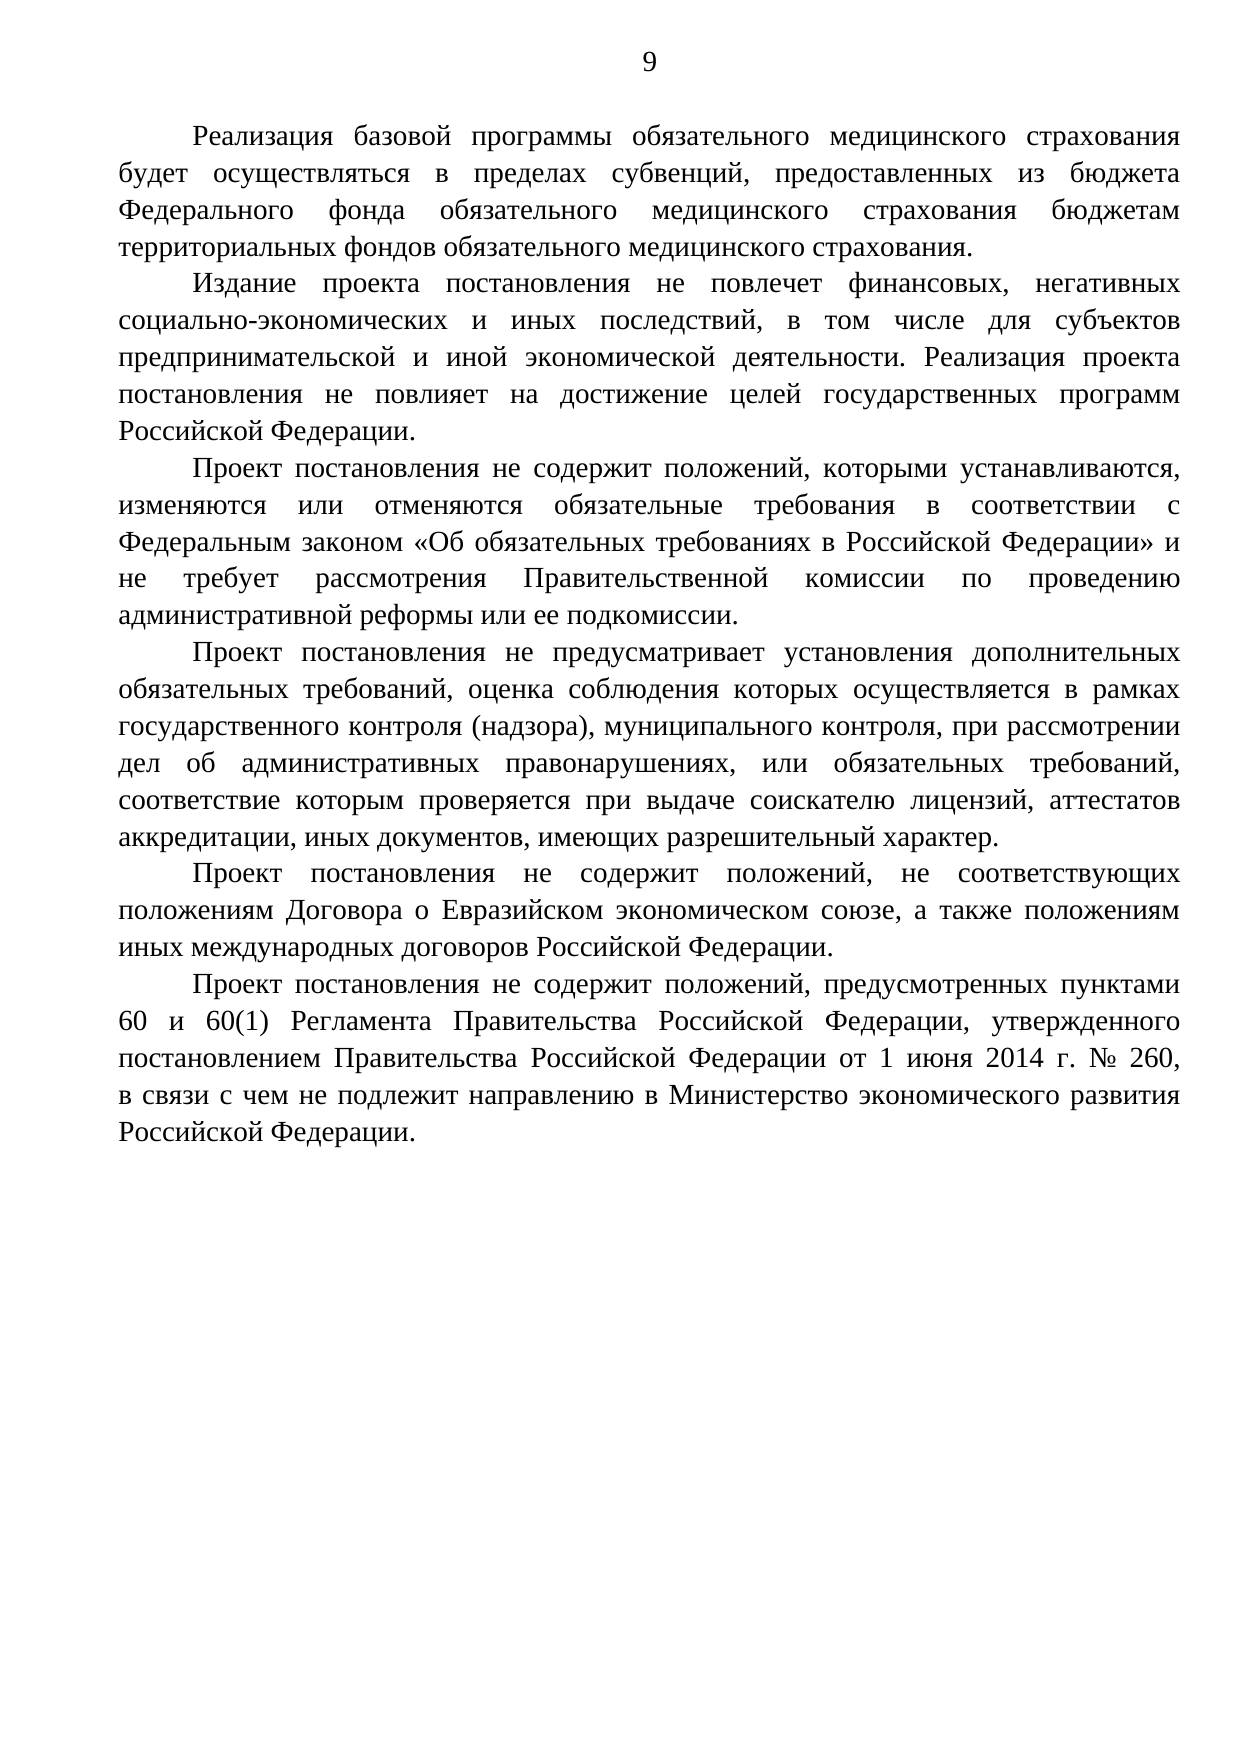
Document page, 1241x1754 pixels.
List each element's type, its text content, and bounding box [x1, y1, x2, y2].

text Проект постановления не содержит положений, которыми устанавливаются, изменяются или отменяются обязательные требования в соответствии с Федеральным законом «Об обязательных требованиях в Российской Федерации» и не требует рассмотрения Правительственной комиссии по проведению административной реформы или ее подкомиссии. [118, 450, 1181, 631]
text Проект постановления не содержит положений, предусмотренных пунктами 60 и 60(1) Регламента Правительства Российской Федерации, утвержденного постановлением Правительства Российской Федерации от 1 июня 2014 г. № 260, в связи с чем не подлежит направлению в Министерство экономического развития Российской Федерации. [118, 966, 1181, 1147]
text Издание проекта постановления не повлечет финансовых, негативных социально-экономических и иных последствий, в том числе для субъектов предпринимательской и иной экономической деятельности. Реализация проекта постановления не повлияет на достижение целей государственных программ Российской Федерации. [118, 266, 1181, 447]
text Реализация базовой программы обязательного медицинского страхования будет осуществляться в пределах субвенций, предоставленных из бюджета Федерального фонда обязательного медицинского страхования бюджетам территориальных фондов обязательного медицинского страхования. [118, 118, 1181, 262]
text Проект постановления не содержит положений, не соответствующих положениям Договора о Евразийском экономическом союзе, а также положениям иных международных договоров Российской Федерации. [118, 856, 1181, 963]
text Проект постановления не предусматривает установления дополнительных обязательных требований, оценка соблюдения которых осуществляется в рамках государственного контроля (надзора), муниципального контроля, при рассмотрении дел об административных правонарушениях, или обязательных требований, соответствие которым проверяется при выдаче соискателю лицензий, аттестатов аккредитации, иных документов, имеющих разрешительный характер. [118, 634, 1181, 852]
